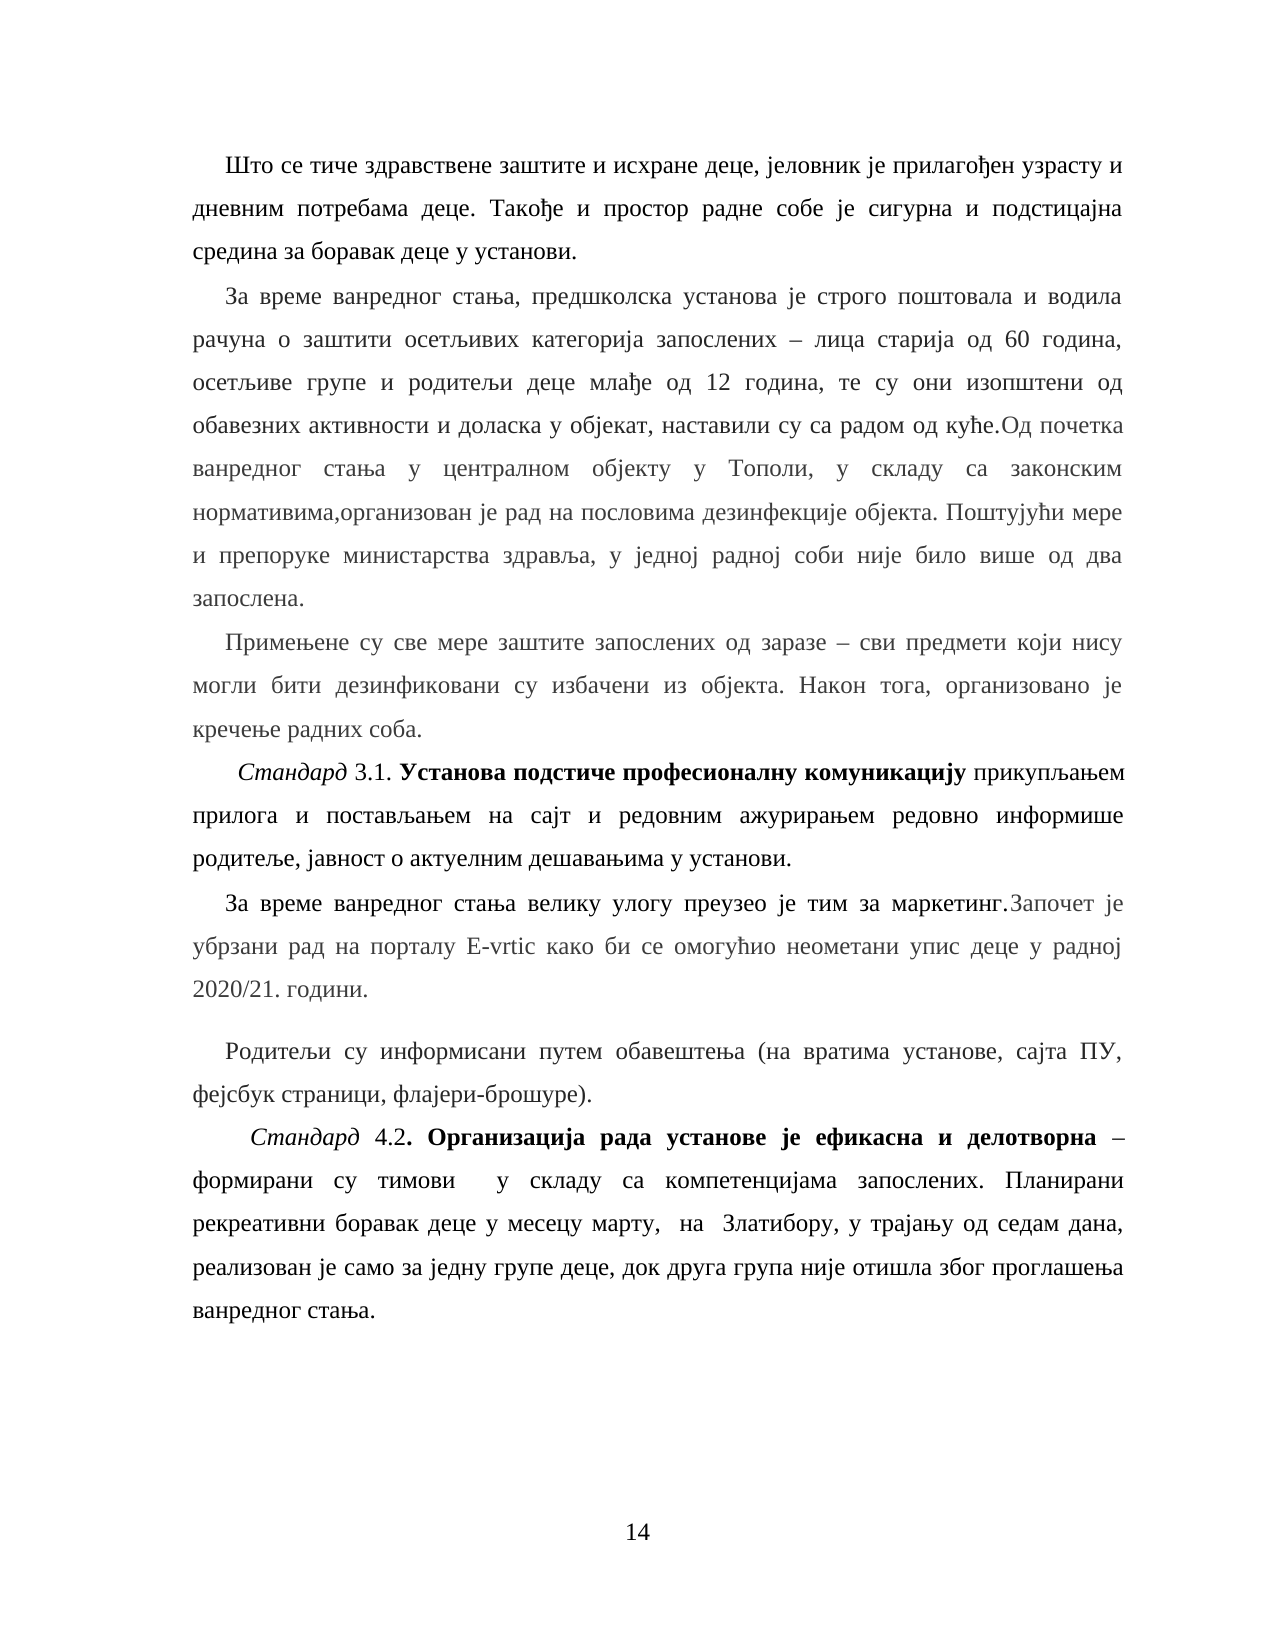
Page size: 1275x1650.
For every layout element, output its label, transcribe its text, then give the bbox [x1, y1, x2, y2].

text За време ванредног стања, предшколска установа је строго поштовала и водила рачуна о заштити осетљивих категорија запослених – лица старија од 60 година, осетљиве групе и родитељи деце млађе од 12 година, те су они изопштени од обавезних активности и доласка у објекат, наставили су са радом од куће.Од почетка ванредног стања у централном објекту у Тoполи, у складу са законским нормативима,организован је рад на пословима дезинфекције објекта. Поштујући мере и препоруке министарства здравља, у једној радној соби није било више од два запослена. [192, 281, 1123, 612]
text За време ванредног стања велику улогу преузео је тим за маркетинг.Започет је убрзани рад на порталу Е-vrtic како би се омогућио неометани упис деце у радној 2020/21. години. [192, 888, 1123, 1003]
text Примењене су све мере заштите запослених од заразе – сви предмети који нису могли бити дезинфиковани су избачени из објекта. Након тога, организовано је кречење радних соба. [192, 627, 1123, 742]
text Стандард 3.1. Установа подстиче професионалну комуникацију прикупљањем прилога и постављањем на сајт и редовним ажурирањем редовно информише родитеље, јавност о актуелним дешавањима у установи. [192, 757, 1125, 872]
text Стандард 4.2. Организација рада установе је ефикасна и делотворна – формирани су тимови у складу са компетенцијама запослених. Планирани рекреативни боравак деце у месецу марту, на Златибору, у трајању од седам дана, реализован је само за једну групе деце, док друга група није отишла због проглашења ванредног стања. [192, 1122, 1125, 1323]
text Родитељи су информисани путем обавештења (на вратима установе, сајта ПУ, фејсбук страници, флајери-брошуре). [192, 1036, 1123, 1108]
text Што се тиче здравствене заштите и исхране деце, јеловник је прилагођен узрасту и дневним потребама деце. Такође и простор радне собе је сигурна и подстицајна средина за боравак деце у установи. [192, 150, 1123, 265]
